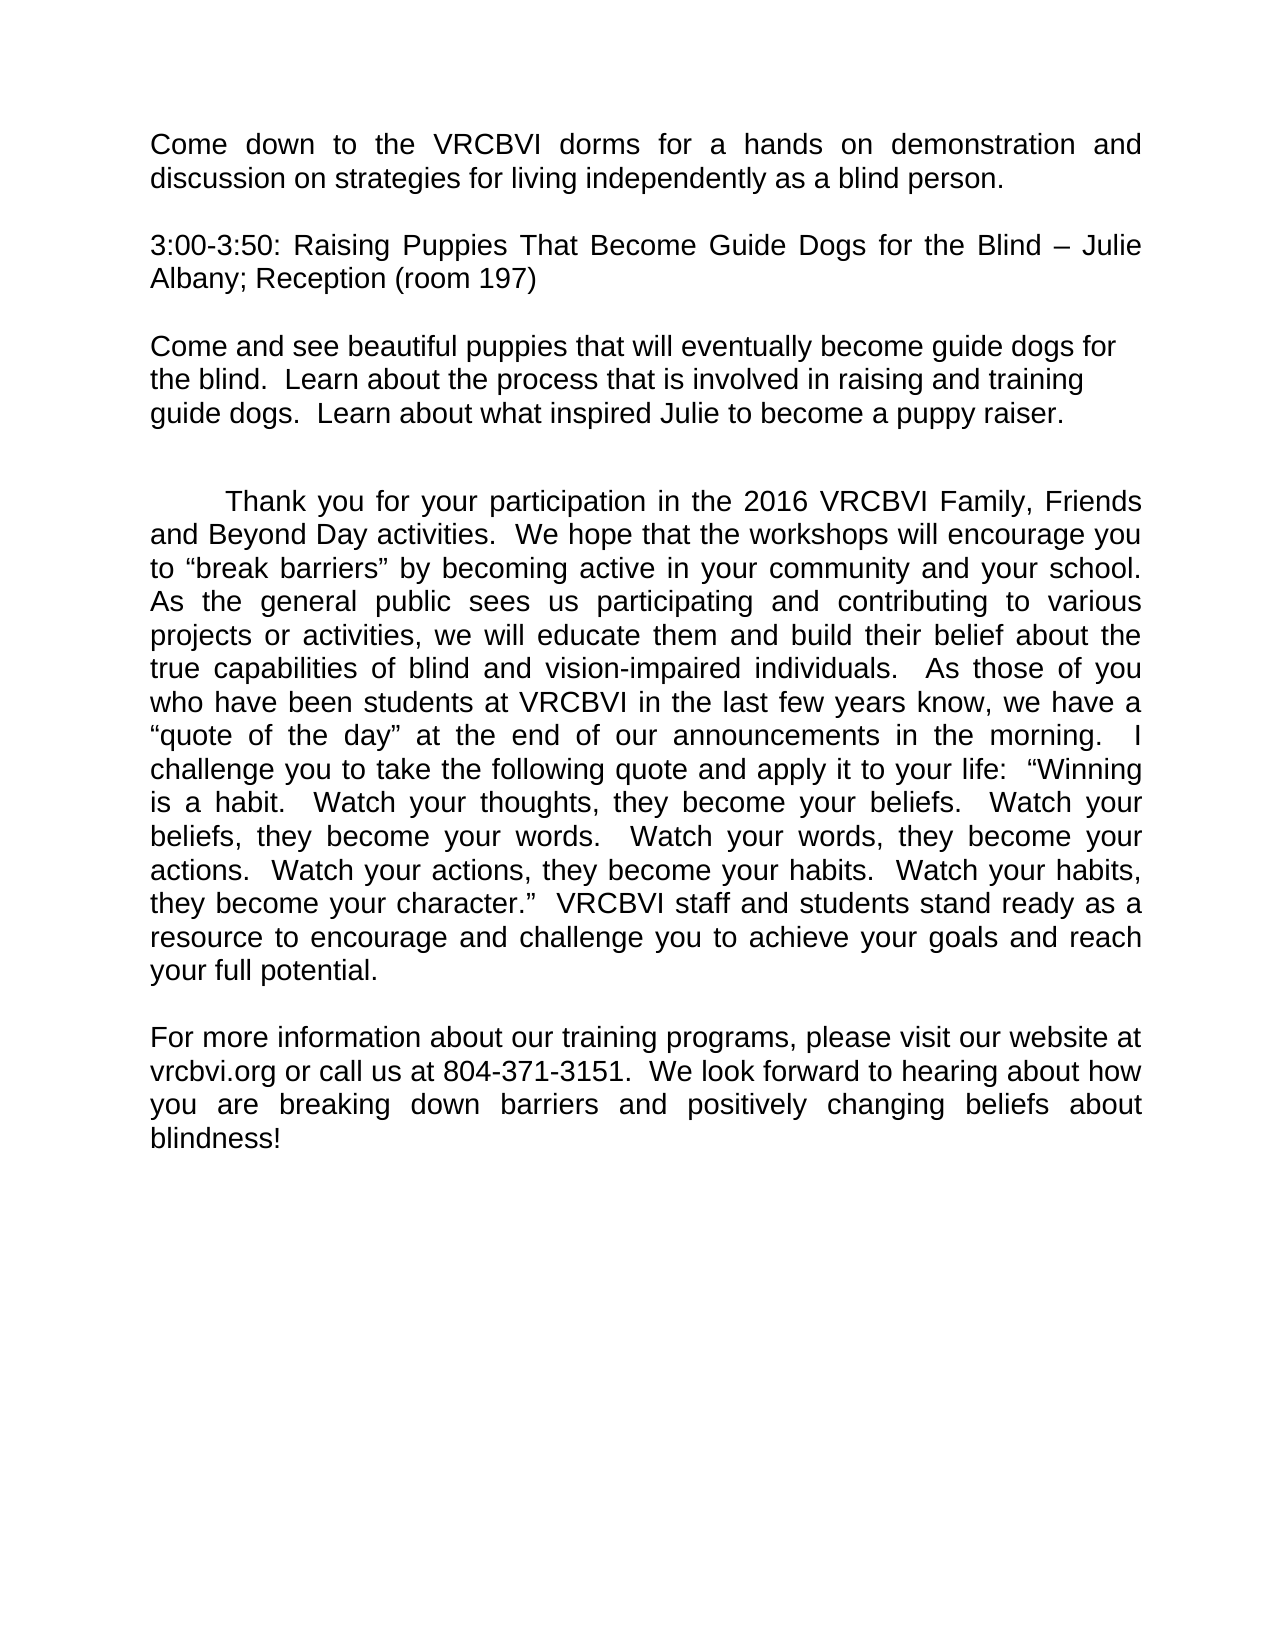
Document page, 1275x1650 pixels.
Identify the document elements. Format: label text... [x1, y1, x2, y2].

text Thank you for your participation in the 2016 VRCBVI Family, Friends and Beyond Day activities. We hope that the workshops will encourage you to “break barriers” by becoming active in your community and your school. As the general public sees us participating and contributing to various projects or activities, we will educate them and build their belief about the true capabilities of blind and vision-impaired individuals. As those of you who have been students at VRCBVI in the last few years know, we have a “quote of the day” at the end of our announcements in the morning. I challenge you to take the following quote and apply it to your life: “Winning is a habit. Watch your thoughts, they become your beliefs. Watch your beliefs, they become your words. Watch your words, they become your actions. Watch your actions, they become your habits. Watch your habits, they become your character.” VRCBVI staff and students stand ready as a resource to encourage and challenge you to achieve your goals and reach your full potential. [150, 483, 1144, 987]
text For more information about our training programs, please visit our website at vrcbvi.org or call us at 804-371-3151. We look forward to hearing about how you are breaking down barriers and positively changing beliefs about blindness! [150, 1020, 1144, 1154]
text Come down to the VRCBVI dorms for a hands on demonstration and discussion on strategies for living independently as a blind person. [150, 127, 1144, 194]
text 3:00-3:50: Raising Puppies That Become Guide Dogs for the Blind – Julie Albany; Reception (room 197) [150, 228, 1144, 295]
text Come and see beautiful puppies that will eventually become guide dogs for the blind. Learn about the process that is involved in raising and training guide dogs. Learn about what inspired Julie to become a puppy raiser. [150, 328, 1144, 429]
